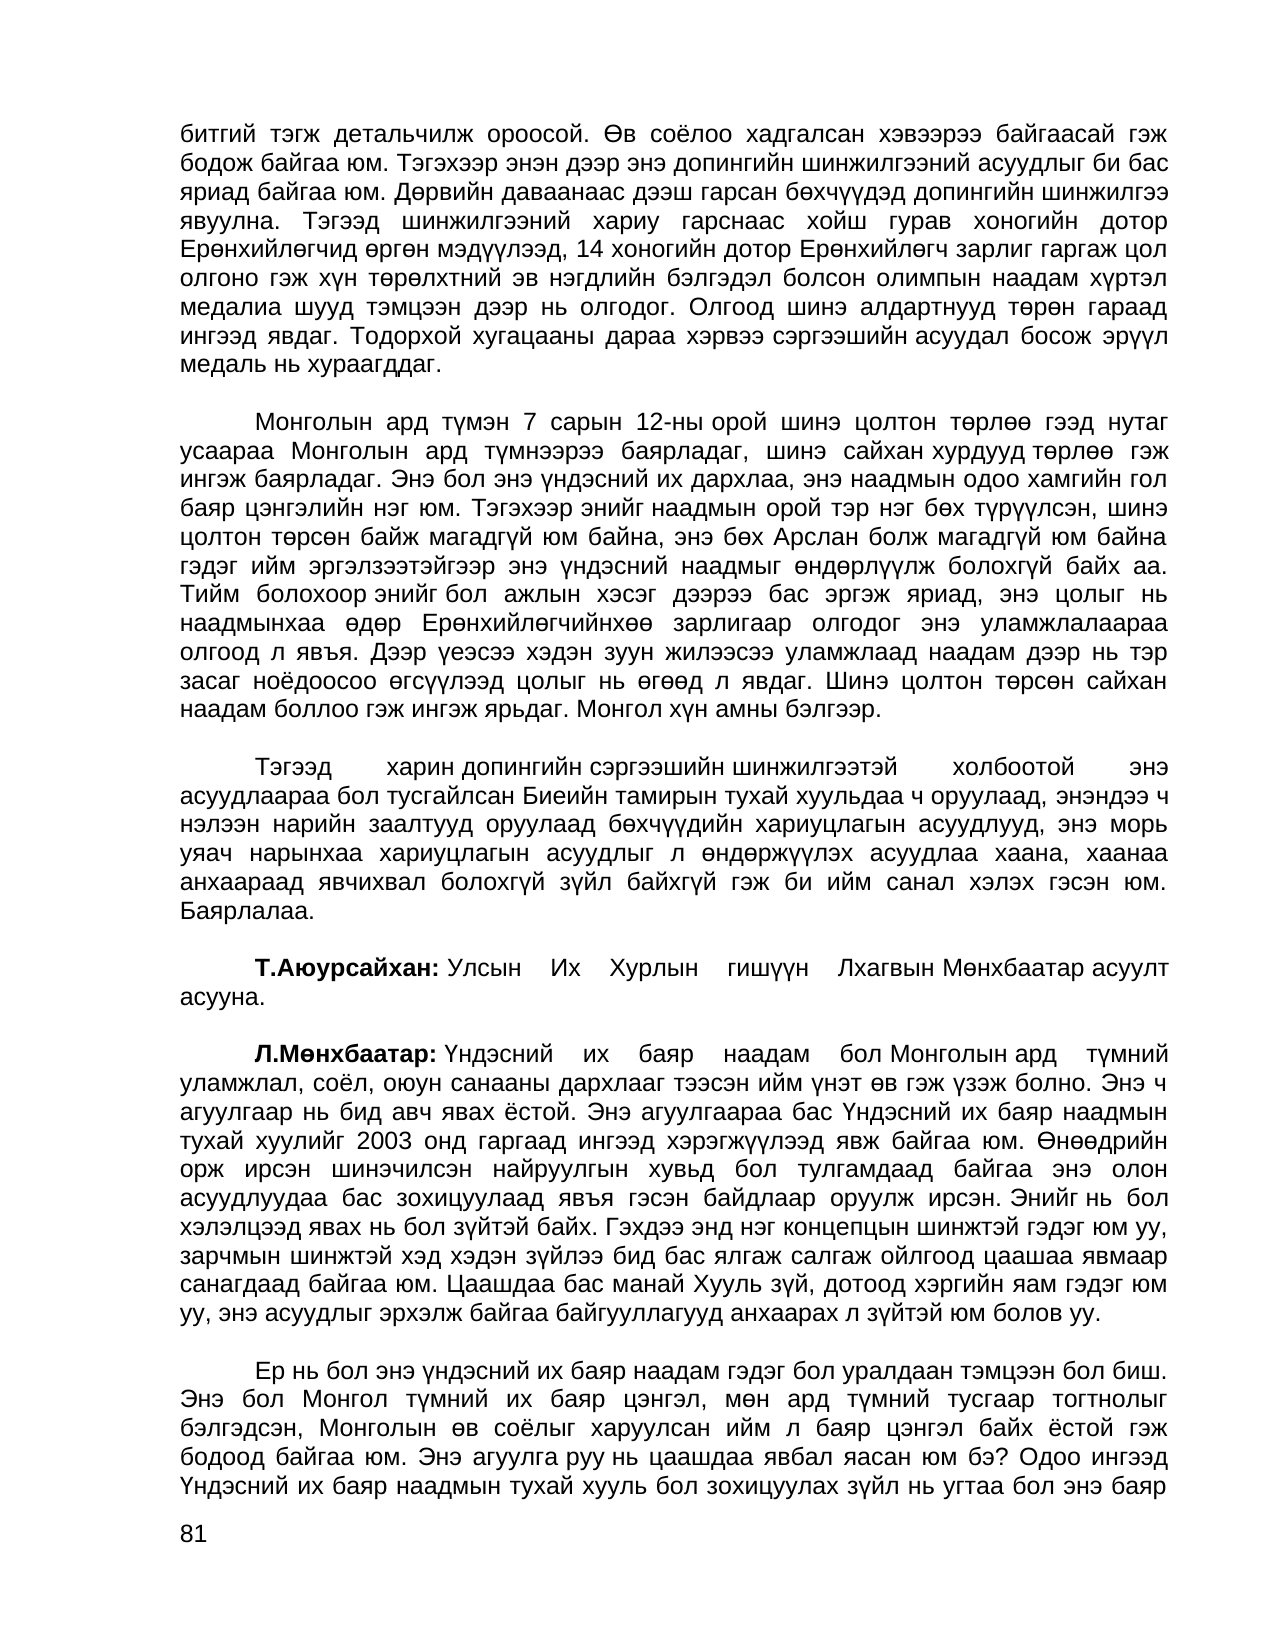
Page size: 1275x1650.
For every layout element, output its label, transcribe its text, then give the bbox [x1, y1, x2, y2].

text Монголын ард түмэн 7 сарын 12-ны орой шинэ цолтон төрлөө гээд нутаг усаараа Монголын ард түмнээрээ баярладаг, шинэ сайхан хурдууд төрлөө гэж ингэж баярладаг. Энэ бол энэ үндэсний их дархлаа, энэ наадмын одоо хамгийн гол баяр цэнгэлийн нэг юм. Тэгэхээр энийг наадмын орой тэр нэг бөх түрүүлсэн, шинэ цолтон төрсөн байж магадгүй юм байна, энэ бөх Арслан болж магадгүй юм байна гэдэг ийм эргэлзээтэйгээр энэ үндэсний наадмыг өндөрлүүлж болохгүй байх аа. Тийм болохоор энийг бол ажлын хэсэг дээрээ бас эргэж яриад, энэ цолыг нь наадмынхаа өдөр Ерөнхийлөгчийнхөө зарлигаар олгодог энэ уламжлалаараа олгоод л явъя. Дээр үеэсээ хэдэн зуун жилээсээ уламжлаад наадам дээр нь тэр засаг ноёдоосоо өгсүүлээд цолыг нь өгөөд л явдаг. Шинэ цолтон төрсөн сайхан наадам боллоо гэж ингэж ярьдаг. Монгол хүн амны бэлгээр. [179, 407, 1169, 723]
text Т.Аюурсайхан: Улсын Их Хурлын гишүүн Лхагвын Мөнхбаатар асуулт асууна. [179, 953, 1169, 1011]
text Л.Мөнхбаатар: Үндэсний их баяр наадам бол Монголын ард түмний уламжлал, соёл, оюун санааны дархлааг тээсэн ийм үнэт өв гэж үзэж болно. Энэ ч агуулгаар нь бид авч явах ёстой. Энэ агуулгаараа бас Үндэсний их баяр наадмын тухай хуулийг 2003 онд гаргаад ингээд хэрэгжүүлээд явж байгаа юм. Өнөөдрийн орж ирсэн шинэчилсэн найруулгын хувьд бол тулгамдаад байгаа энэ олон асуудлуудаа бас зохицуулаад явъя гэсэн байдлаар оруулж ирсэн. Энийг нь бол хэлэлцээд явах нь бол зүйтэй байх. Гэхдээ энд нэг концепцын шинжтэй гэдэг юм уу, зарчмын шинжтэй хэд хэдэн зүйлээ бид бас ялгаж салгаж ойлгоод цаашаа явмаар санагдаад байгаа юм. Цаашдаа бас манай Хууль зүй, дотоод хэргийн яам гэдэг юм уу, энэ асуудлыг эрхэлж байгаа байгууллагууд анхаарах л зүйтэй юм болов уу. [179, 1039, 1169, 1327]
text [179, 1356, 1169, 1499]
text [179, 119, 1169, 378]
text Тэгээд харин допингийн сэргээшийн шинжилгээтэй холбоотой энэ асуудлаараа бол тусгайлсан Биеийн тамирын тухай хуульдаа ч оруулаад, энэндээ ч нэлээн нарийн заалтууд оруулаад бөхчүүдийн хариуцлагын асуудлууд, энэ морь уяач нарынхаа хариуцлагын асуудлыг л өндөржүүлэх асуудлаа хаана, хаанаа анхаараад явчихвал болохгүй зүйл байхгүй гэж би ийм санал хэлэх гэсэн юм. Баярлалаа. [179, 752, 1169, 924]
